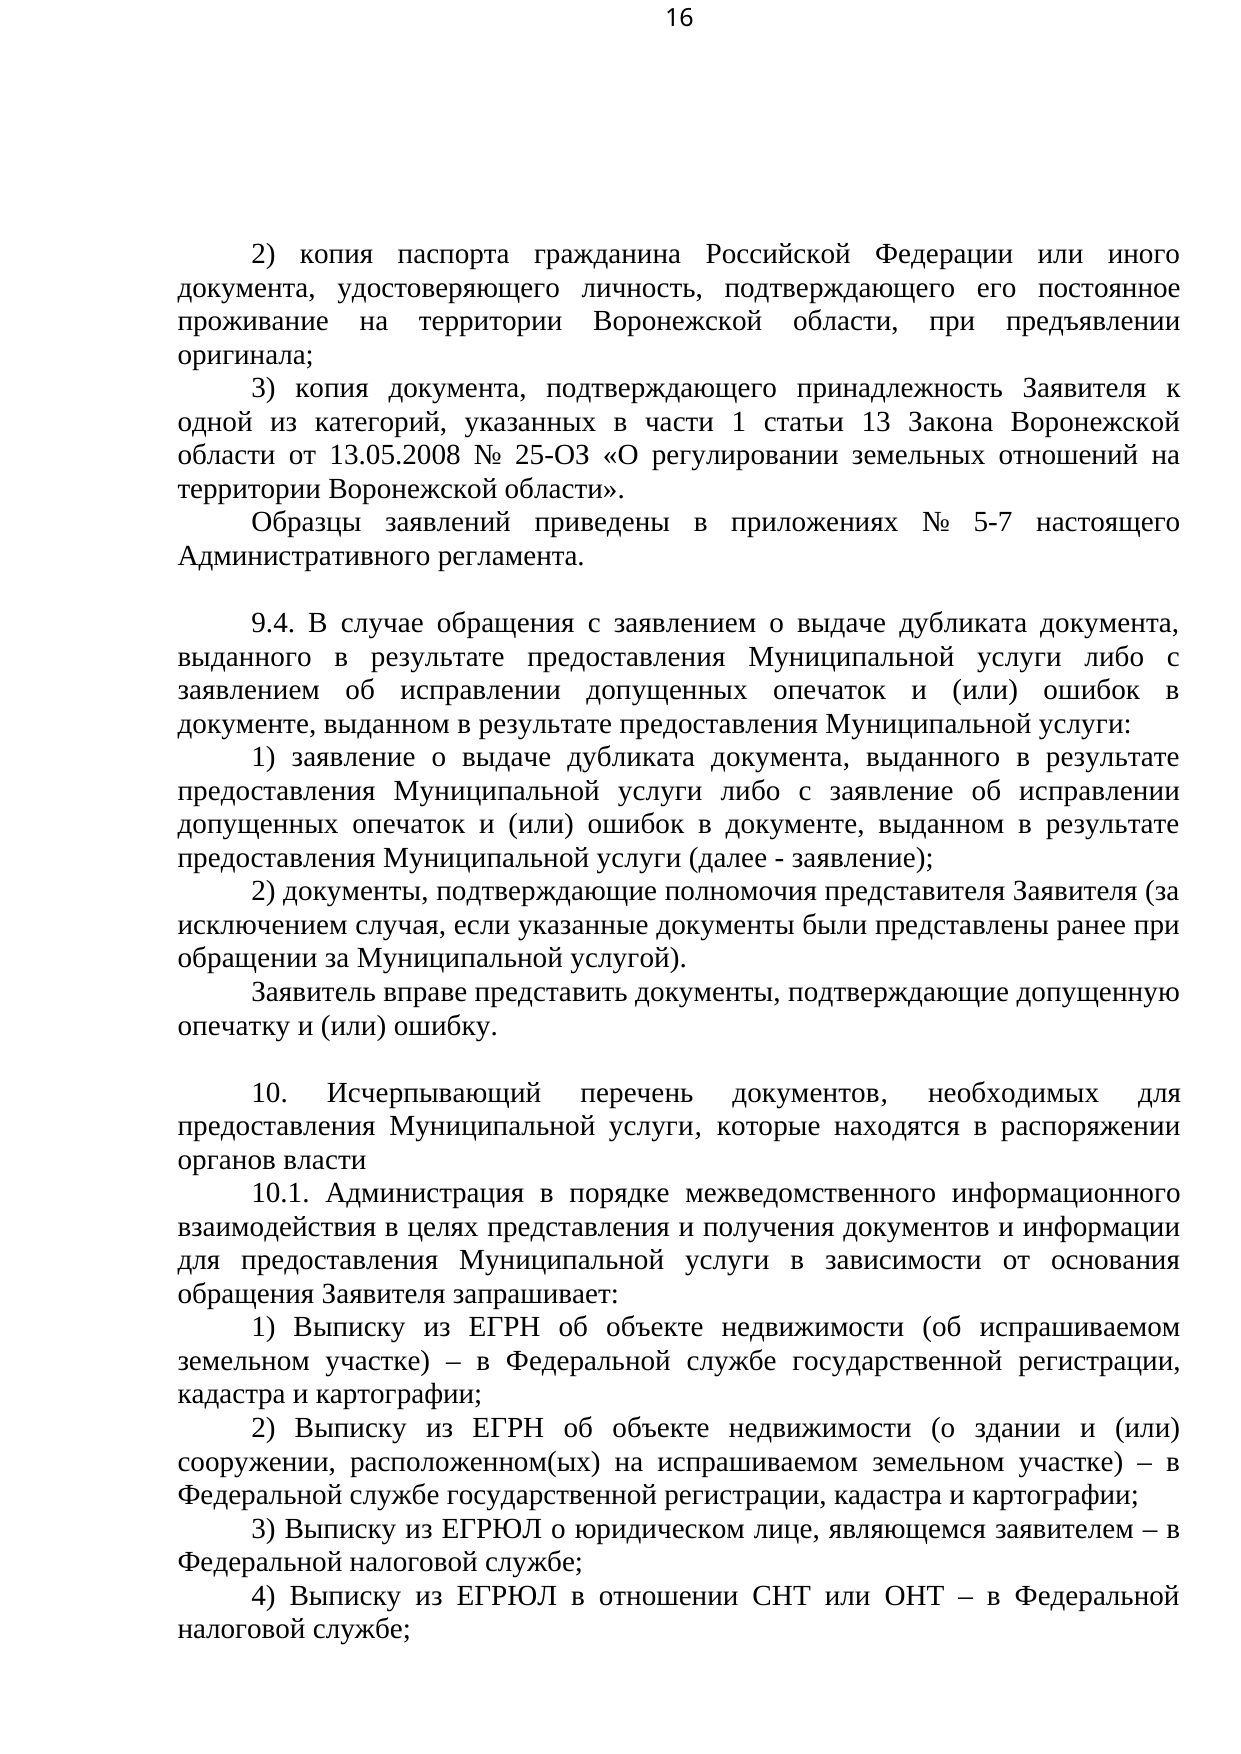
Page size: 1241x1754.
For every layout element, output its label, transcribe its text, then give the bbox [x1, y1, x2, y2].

text 9.4. В случае обращения с заявлением о выдаче дубликата документа, выданного в результате предоставления Муниципальной услуги либо с заявлением об исправлении допущенных опечаток и (или) ошибок в документе, выданном в результате предоставления Муниципальной услуги: [177, 605, 1181, 739]
text 1) заявление о выдаче дубликата документа, выданного в результате предоставления Муниципальной услуги либо с заявление об исправлении допущенных опечаток и (или) ошибок в документе, выданном в результате предоставления Муниципальной услуги (далее - заявление); [177, 739, 1181, 873]
text 10.1. Администрация в порядке межведомственного информационного взаимодействия в целях представления и получения документов и информации для предоставления Муниципальной услуги в зависимости от основания обращения Заявителя запрашивает: [177, 1175, 1181, 1309]
text 2) копия паспорта гражданина Российской Федерации или иного документа, удостоверяющего личность, подтверждающего его постоянное проживание на территории Воронежской области, при предъявлении оригинала; [177, 236, 1181, 370]
text 4) Выписку из ЕГРЮЛ в отношении СНТ или ОНТ – в Федеральной налоговой службе; [177, 1578, 1181, 1645]
text 2) Выписку из ЕГРН об объекте недвижимости (о здании и (или) сооружении, расположенном(ых) на испрашиваемом земельном участке) – в Федеральной службе государственной регистрации, кадастра и картографии; [177, 1410, 1181, 1511]
text 3) копия документа, подтверждающего принадлежность Заявителя к одной из категорий, указанных в части 1 статьи 13 Закона Воронежской области от 13.05.2008 № 25-ОЗ «О регулировании земельных отношений на территории Воронежской области». [177, 370, 1181, 504]
text 10. Исчерпывающий перечень документов, необходимых для предоставления Муниципальной услуги, которые находятся в распоряжении органов власти [177, 1075, 1181, 1175]
text 2) документы, подтверждающие полномочия представителя Заявителя (за исключением случая, если указанные документы были представлены ранее при обращении за Муниципальной услугой). [177, 873, 1181, 974]
text 1) Выписку из ЕГРН об объекте недвижимости (об испрашиваемом земельном участке) – в Федеральной службе государственной регистрации, кадастра и картографии; [177, 1309, 1181, 1410]
text 3) Выписку из ЕГРЮЛ о юридическом лице, являющемся заявителем – в Федеральной налоговой службе; [177, 1511, 1181, 1578]
text Заявитель вправе представить документы, подтверждающие допущенную опечатку и (или) ошибку. [177, 974, 1181, 1041]
text Образцы заявлений приведены в приложениях № 5-7 настоящего Административного регламента. [177, 504, 1181, 572]
